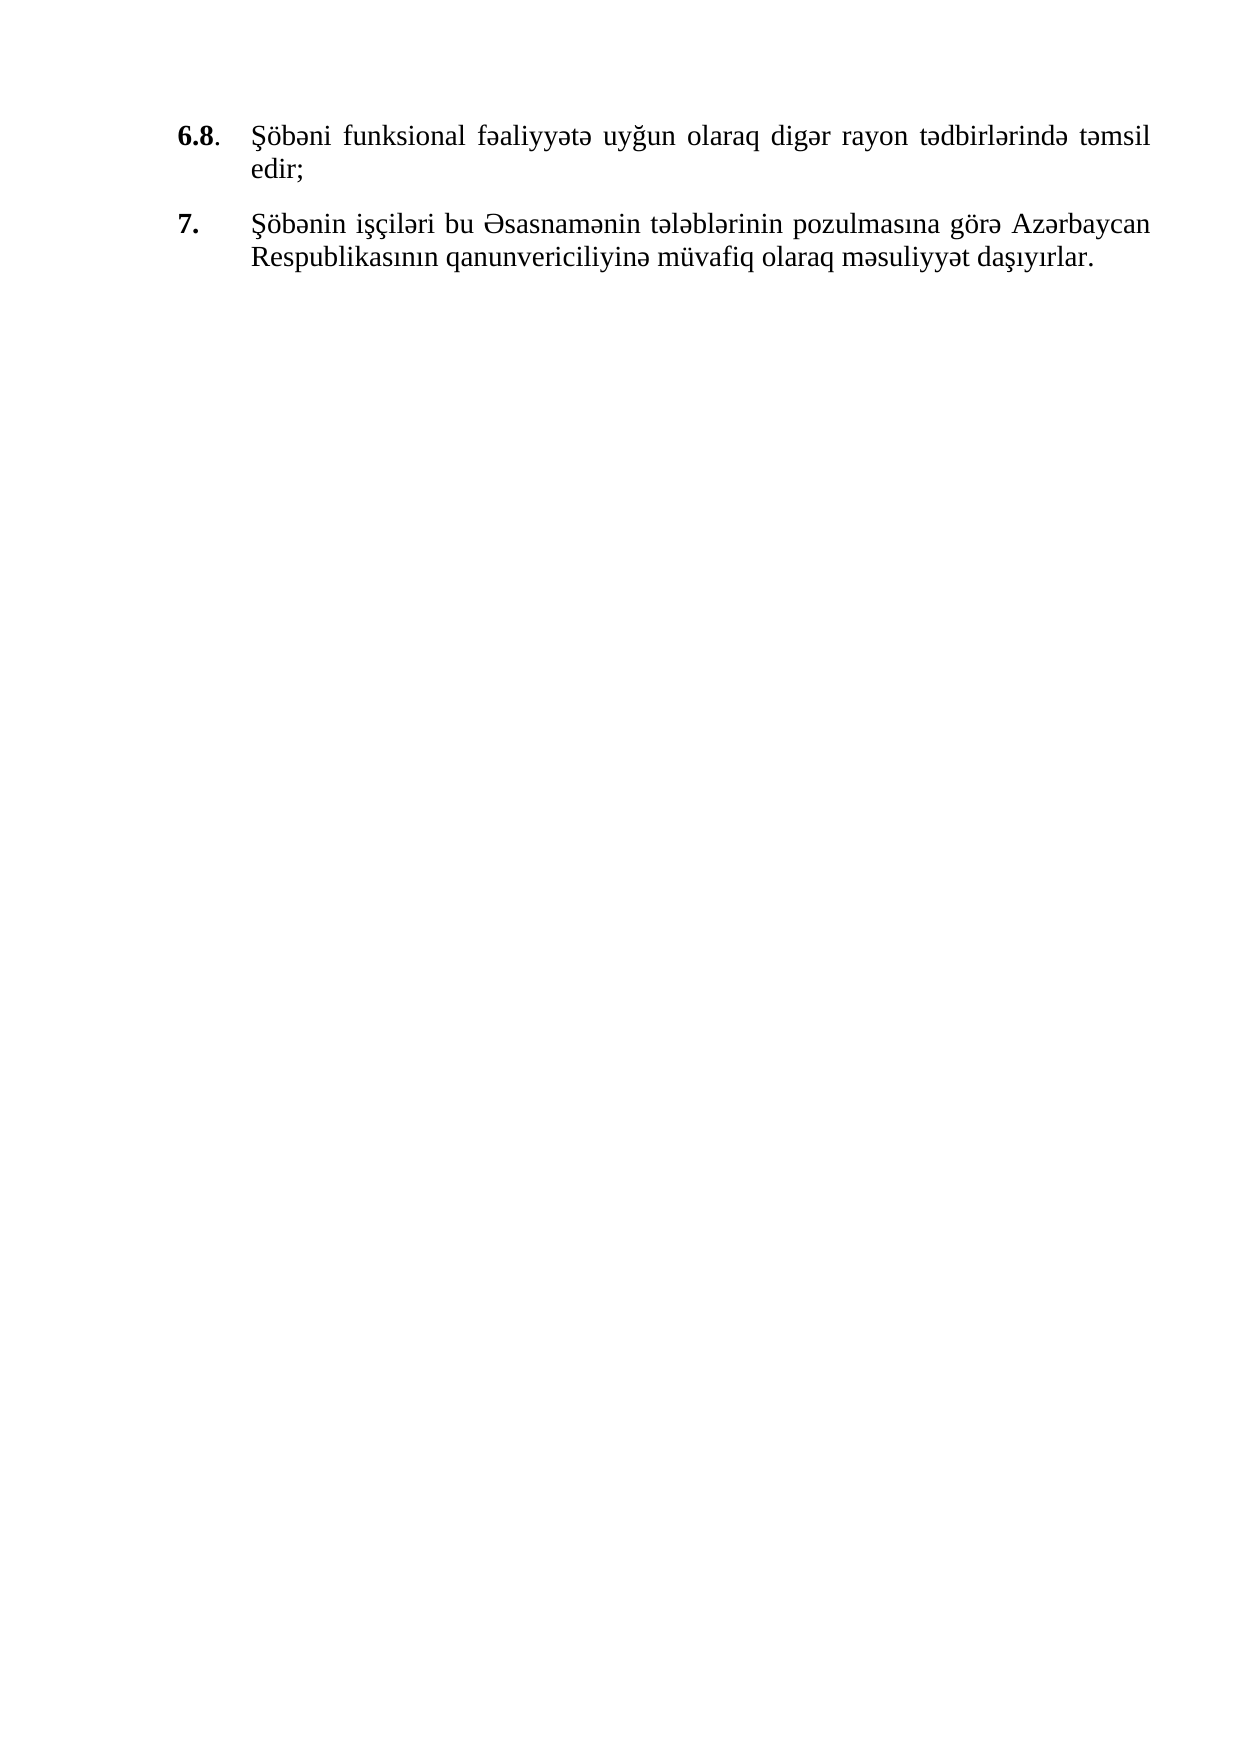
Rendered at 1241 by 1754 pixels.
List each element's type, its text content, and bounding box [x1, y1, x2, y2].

text 6.8. Şöbəni funksional fəaliyyətə uyğun olaraq digər rayon tədbirlərində təmsil edir; [177, 118, 1152, 185]
text 7. Şöbənin işçiləri bu Əsasnamənin tələblərinin pozulmasına görə Azərbaycan Respublikasının qanunvericiliyinə müvafiq olaraq məsuliyyət daşıyırlar. [177, 206, 1152, 273]
